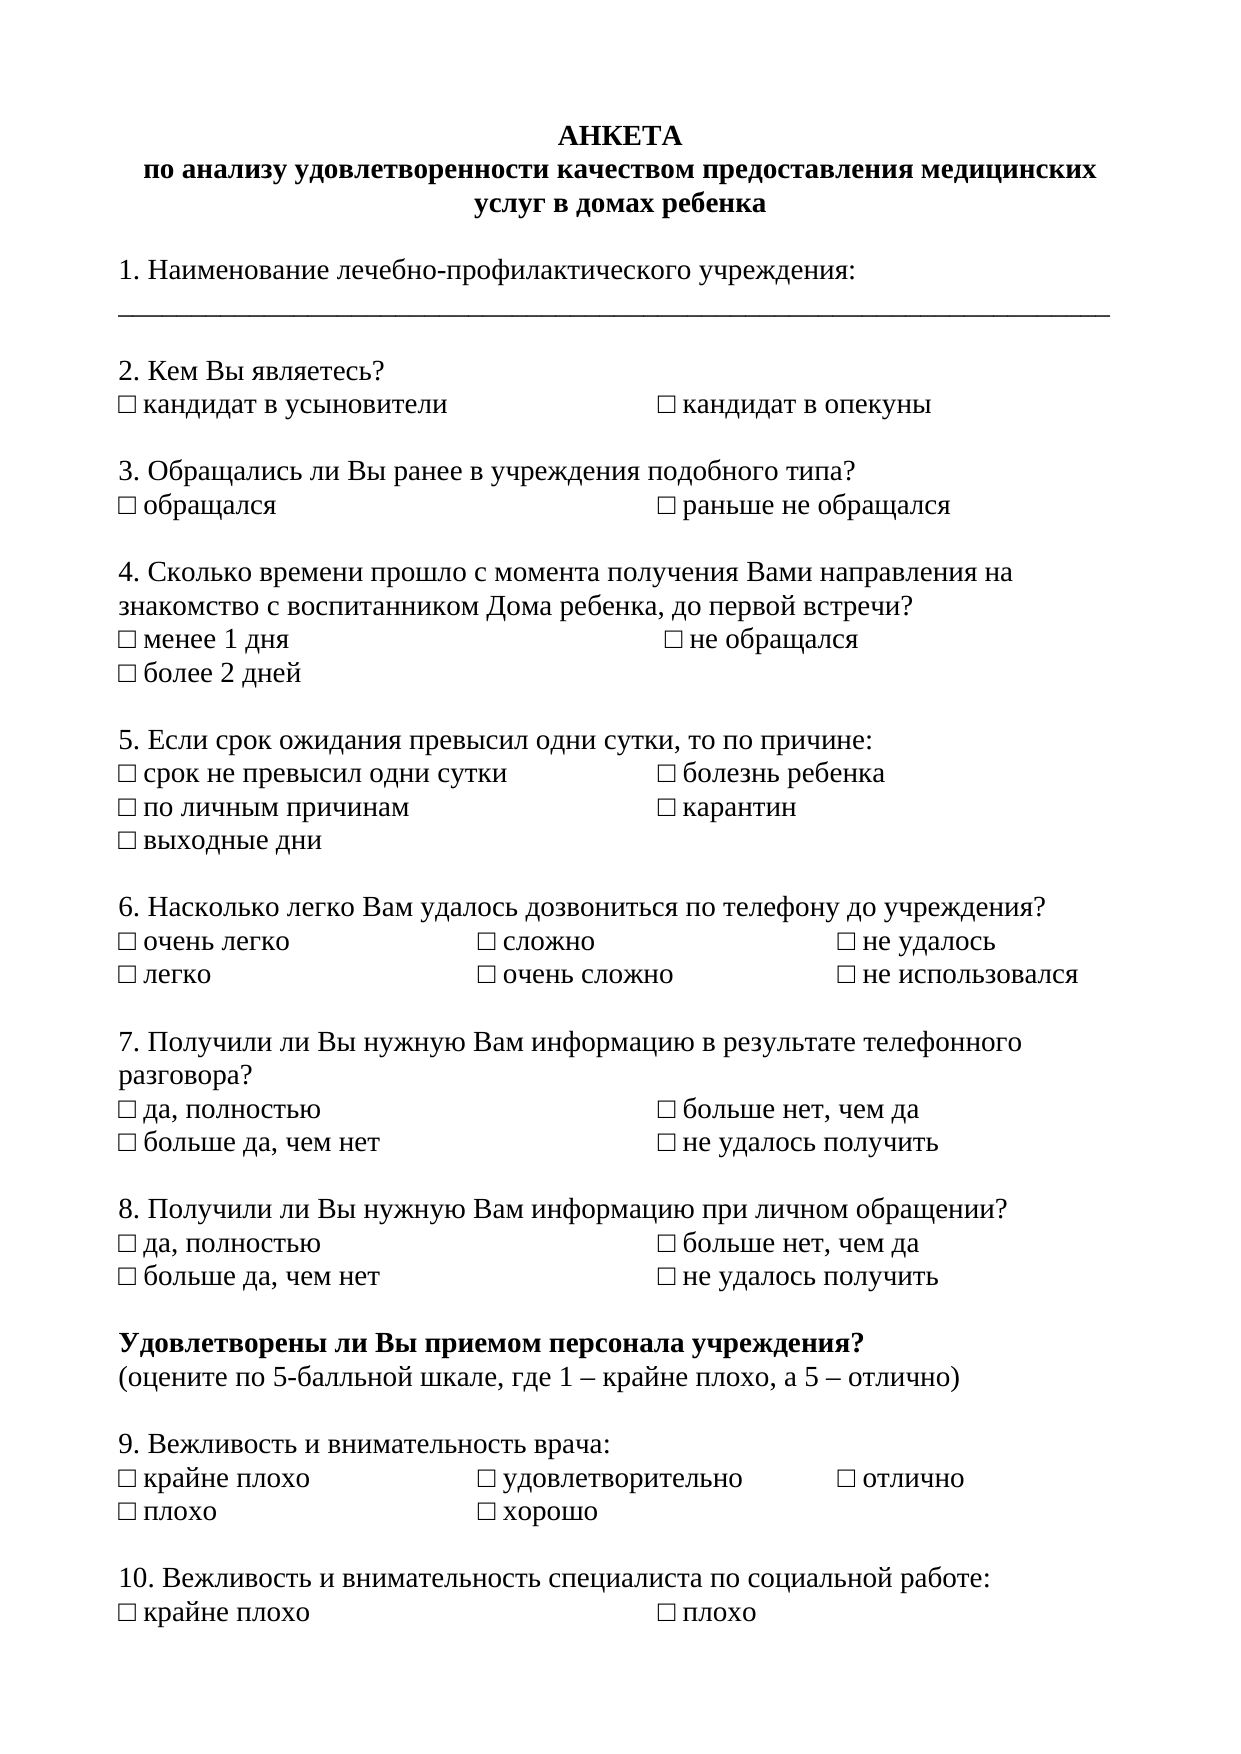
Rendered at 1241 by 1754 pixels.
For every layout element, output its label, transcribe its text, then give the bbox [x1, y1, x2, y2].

text ____________________________________________________________________ [118, 286, 1122, 319]
text □ плохо [658, 1594, 1122, 1627]
text □ не удалось получить [658, 1124, 1122, 1158]
text 7. Получили ли Вы нужную Вам информацию в результате телефонного разговора? [118, 1024, 1122, 1091]
text □ кандидат в опекуны [658, 386, 1122, 420]
text □ крайне плохо [118, 1594, 583, 1627]
text □ больше нет, чем да [658, 1225, 1122, 1258]
text □ срок не превысил одни сутки [118, 755, 583, 789]
text □ не использовался [837, 957, 1122, 990]
text □ легко [118, 957, 403, 990]
text □ не обращался [664, 621, 1122, 655]
text АНКЕТА [118, 118, 1122, 152]
text □ удовлетворительно [478, 1460, 762, 1493]
text 4. Сколько времени прошло с момента получения Вами направления на знакомство с воспитанником Дома ребенка, до первой встречи? [118, 554, 1122, 621]
text □ не удалось получить [658, 1258, 1122, 1292]
text □ да, полностью [118, 1225, 583, 1258]
text Удовлетворены ли Вы приемом персонала учреждения? [118, 1326, 1122, 1359]
text 1. Наименование лечебно-профилактического учреждения: [118, 252, 1122, 286]
text 10. Вежливость и внимательность специалиста по социальной работе: [118, 1560, 1122, 1594]
text □ плохо [118, 1493, 403, 1527]
text □ болезнь ребенка [658, 755, 1122, 789]
text 9. Вежливость и внимательность врача: [118, 1426, 1122, 1460]
text □ больше да, чем нет [118, 1258, 583, 1292]
text □ хорошо [478, 1493, 762, 1527]
text □ больше нет, чем да [658, 1091, 1122, 1124]
text по анализу удовлетворенности качеством предоставления медицинских услуг в домах ребенка [118, 152, 1122, 219]
text 2. Кем Вы являетесь? [118, 353, 1122, 386]
text □ менее 1 дня [118, 621, 576, 655]
text □ раньше не обращался [658, 487, 1122, 521]
text 5. Если срок ожидания превысил одни сутки, то по причине: [118, 722, 1122, 755]
text 6. Насколько легко Вам удалось дозвониться по телефону до учреждения? [118, 889, 1122, 923]
text (оцените по 5-балльной шкале, где 1 – крайне плохо, а 5 – отлично) [118, 1359, 1122, 1393]
text □ очень сложно [478, 957, 762, 990]
text □ очень легко [118, 923, 403, 957]
text □ обращался [118, 487, 583, 521]
text □ более 2 дней [118, 655, 576, 688]
text □ не удалось [837, 923, 1122, 957]
text 8. Получили ли Вы нужную Вам информацию при личном обращении? [118, 1191, 1122, 1225]
text □ выходные дни [118, 822, 583, 856]
text □ по личным причинам [118, 789, 583, 822]
text □ да, полностью [118, 1091, 583, 1124]
text 3. Обращались ли Вы ранее в учреждения подобного типа? [118, 453, 1122, 487]
text □ сложно [478, 923, 762, 957]
text □ отлично [837, 1460, 1122, 1493]
text □ крайне плохо [118, 1460, 403, 1493]
text □ карантин [658, 789, 1122, 822]
text □ кандидат в усыновители [118, 386, 583, 420]
text □ больше да, чем нет [118, 1124, 583, 1158]
